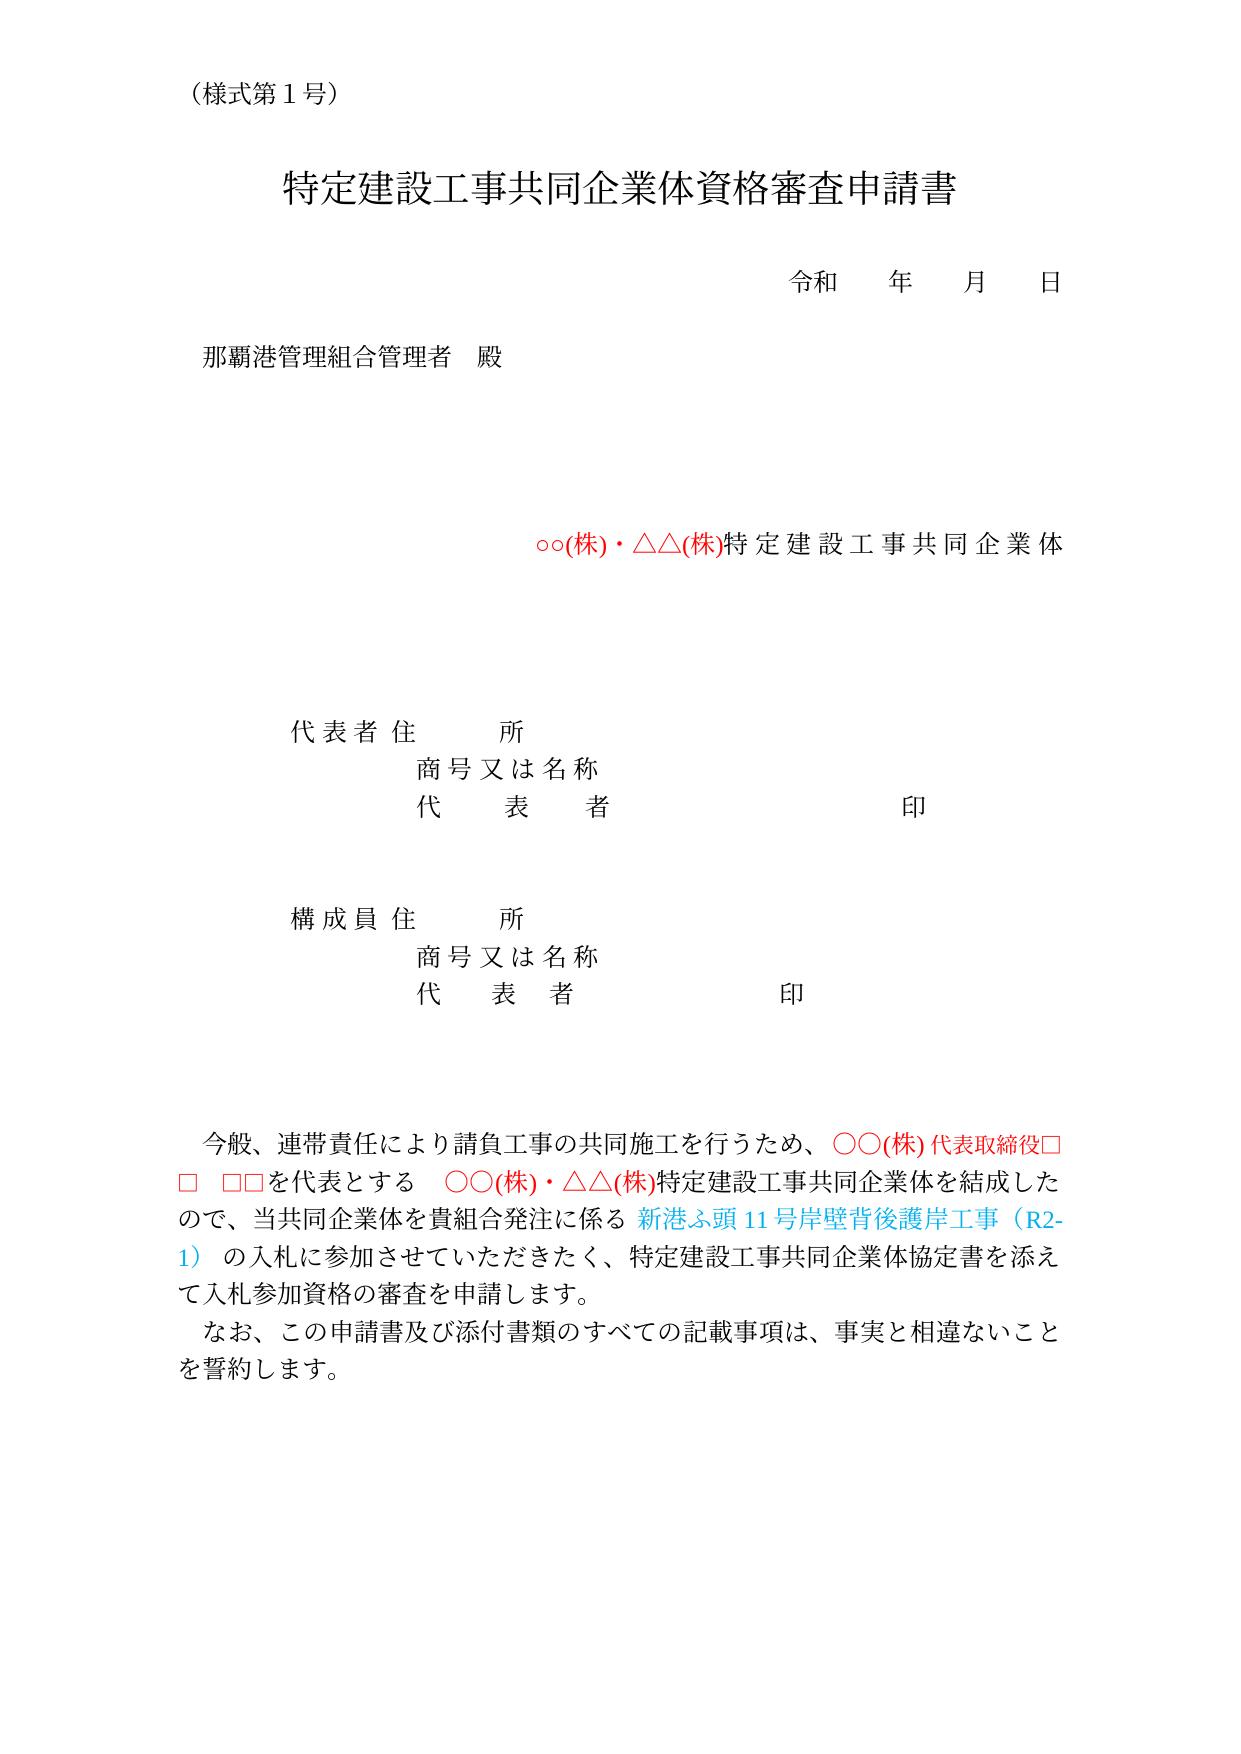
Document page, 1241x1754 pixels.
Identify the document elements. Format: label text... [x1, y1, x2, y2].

text 代 表 者 住 所 [290, 712, 1063, 749]
text 令和 年 月 日 [177, 262, 1063, 299]
text （様式第１号） [177, 74, 1063, 112]
text ○○(株)・△△(株)特 定 建 設 工 事 共 同 企 業 体 [177, 524, 1063, 562]
text 構 成 員 住 所 [290, 899, 1063, 937]
text 代 表 者 印 [391, 787, 1063, 824]
text 今般、連帯責任により請負工事の共同施工を行うため、○○(株) 代表取締役□□ □□を代表とする ○○(株)・△△(株)特定建設工事共同企業体を結成したので、当共同企業体を貴組合発注に係る 新港ふ頭11号岸壁背後護岸工事（R2-1） の入札に参加させていただきたく、特定建設工事共同企業体協定書を添えて入札参加資格の審査を申請します。 [177, 1124, 1063, 1312]
text 商 号 又 は 名 称 [391, 937, 1063, 974]
text 特定建設工事共同企業体資格審査申請書 [177, 149, 1063, 224]
text 代 表 者 印 [391, 974, 1063, 1012]
text なお、この申請書及び添付書類のすべての記載事項は、事実と相違ないことを誓約します。 [177, 1312, 1063, 1387]
text 那覇港管理組合管理者 殿 [177, 337, 1063, 374]
text 商 号 又 は 名 称 [391, 749, 1063, 787]
